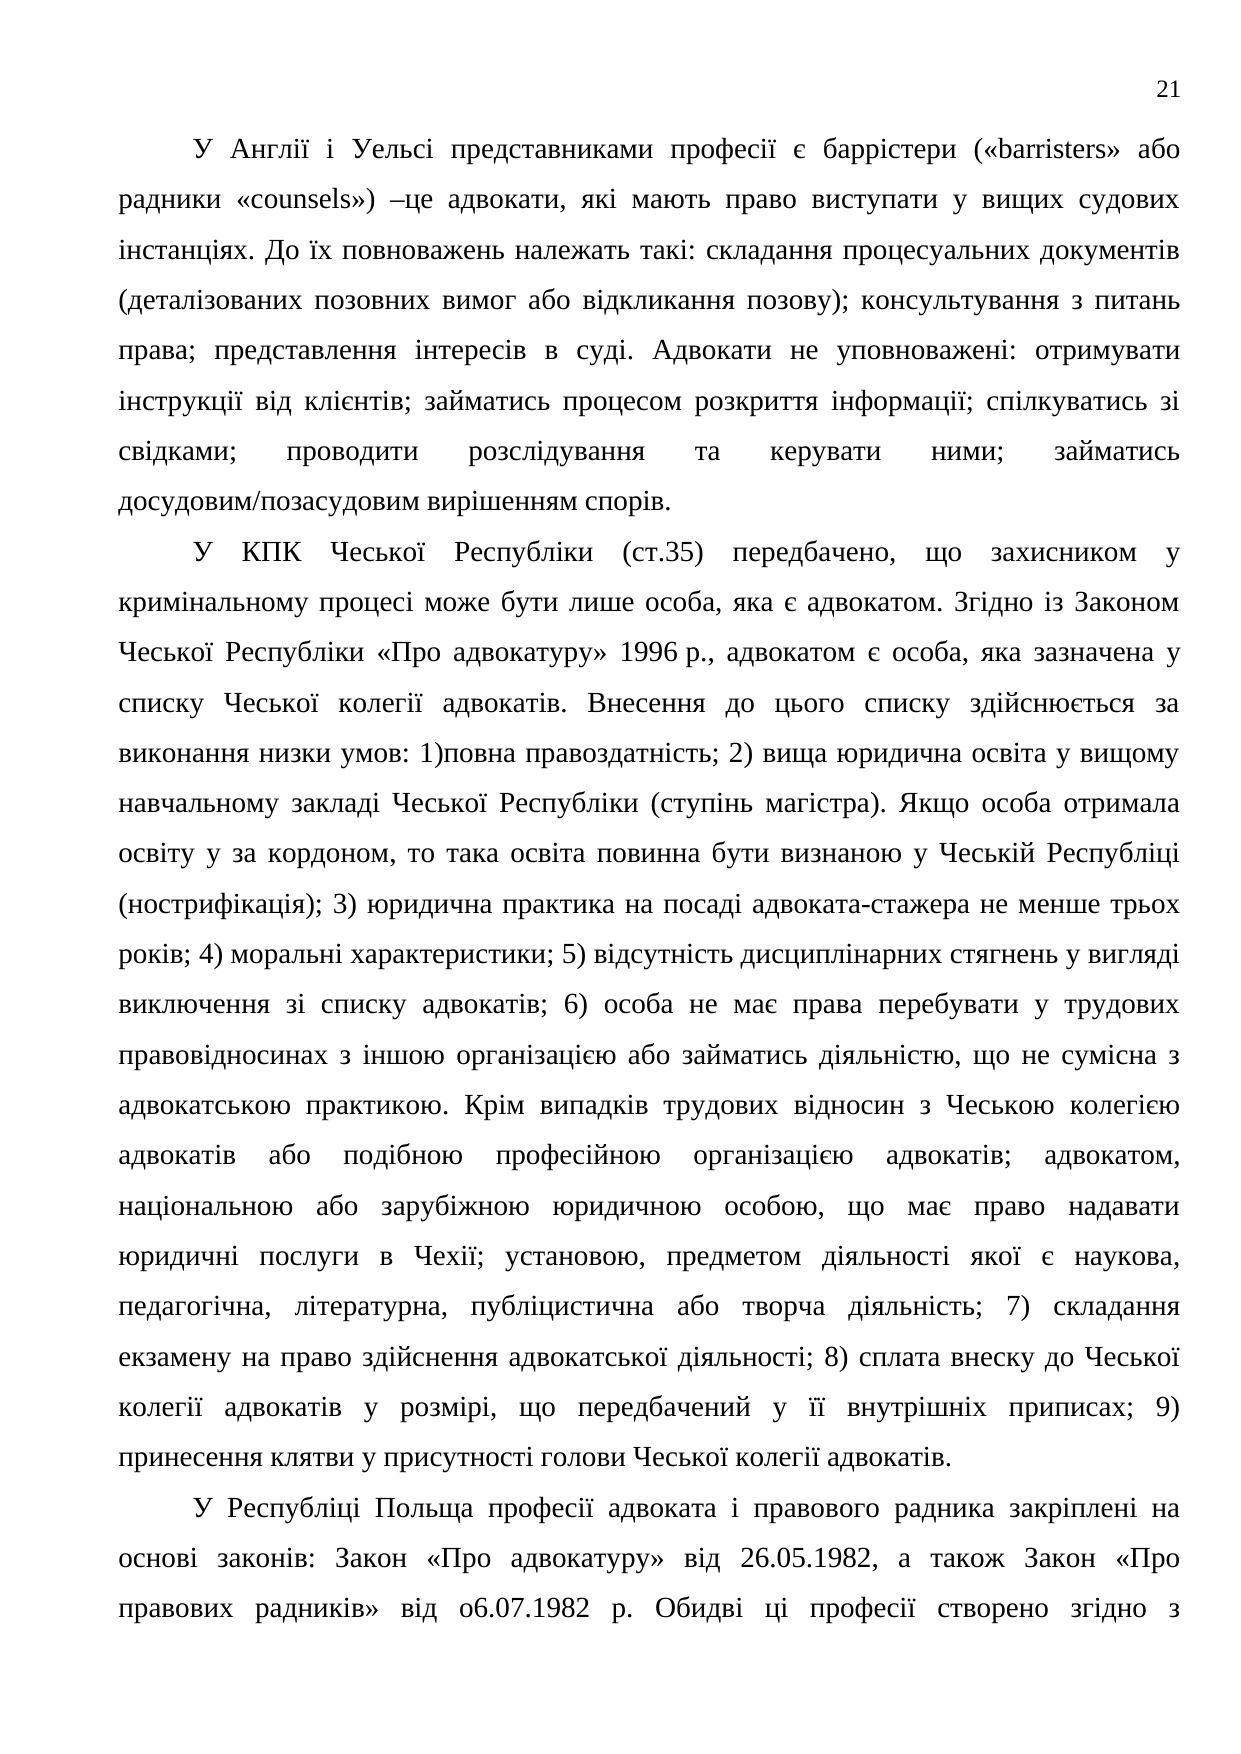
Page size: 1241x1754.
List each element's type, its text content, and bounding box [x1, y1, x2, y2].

text У КПК Чеської Республіки (ст.35) передбачено, що захисником у кримінальному процесі може бути лише особа, яка є адвокатом. Згідно із Законом Чеської Республіки «Про адвокатуру» 1996 р., адвокатом є особа, яка зазначена у списку Чеської колегії адвокатів. Внесення до цього списку здійснюється за виконання низки умов: 1)повна правоздатність; 2) вища юридична освіта у вищому навчальному закладі Чеської Республіки (ступінь магістра). Якщо особа отримала освіту у за кордоном, то така освіта повинна бути визнаною у Чеській Республіці (нострифікація); 3) юридична практика на посаді адвоката-стажера не менше трьох років; 4) моральні характеристики; 5) відсутність дисциплінарних стягнень у вигляді виключення зі списку адвокатів; 6) особа не має права перебувати у трудових правовідносинах з іншою організацією або займатись діяльністю, що не сумісна з адвокатською практикою. Крім випадків трудових відносин з Чеською колегією адвокатів або подібною професійною організацією адвокатів; адвокатом, національною або зарубіжною юридичною особою, що має право надавати юридичні послуги в Чехії; установою, предметом діяльності якої є наукова, педагогічна, літературна, публіцистична або творча діяльність; 7) складання екзамену на право здійснення адвокатської діяльності; 8) сплата внеску до Чеської колегії адвокатів у розмірі, що передбачений у її внутрішніх приписах; 9) принесення клятви у присутності голови Чеської колегії адвокатів. [118, 534, 1181, 1473]
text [118, 1490, 1181, 1624]
text У Англії і Уельсі представниками професії є баррістери («barristers» або радники «counsels») –це адвокати, які мають право виступати у вищих судових інстанціях. До їх повноважень належать такі: складання процесуальних документів (деталізованих позовних вимог або відкликання позову); консультування з питань права; представлення інтересів в суді. Адвокати не уповноважені: отримувати інструкції від клієнтів; займатись процесом розкриття інформації; спілкуватись зі свідками; проводити розслідування та керувати ними; займатись досудовим/позасудовим вирішенням спорів. [118, 131, 1181, 517]
